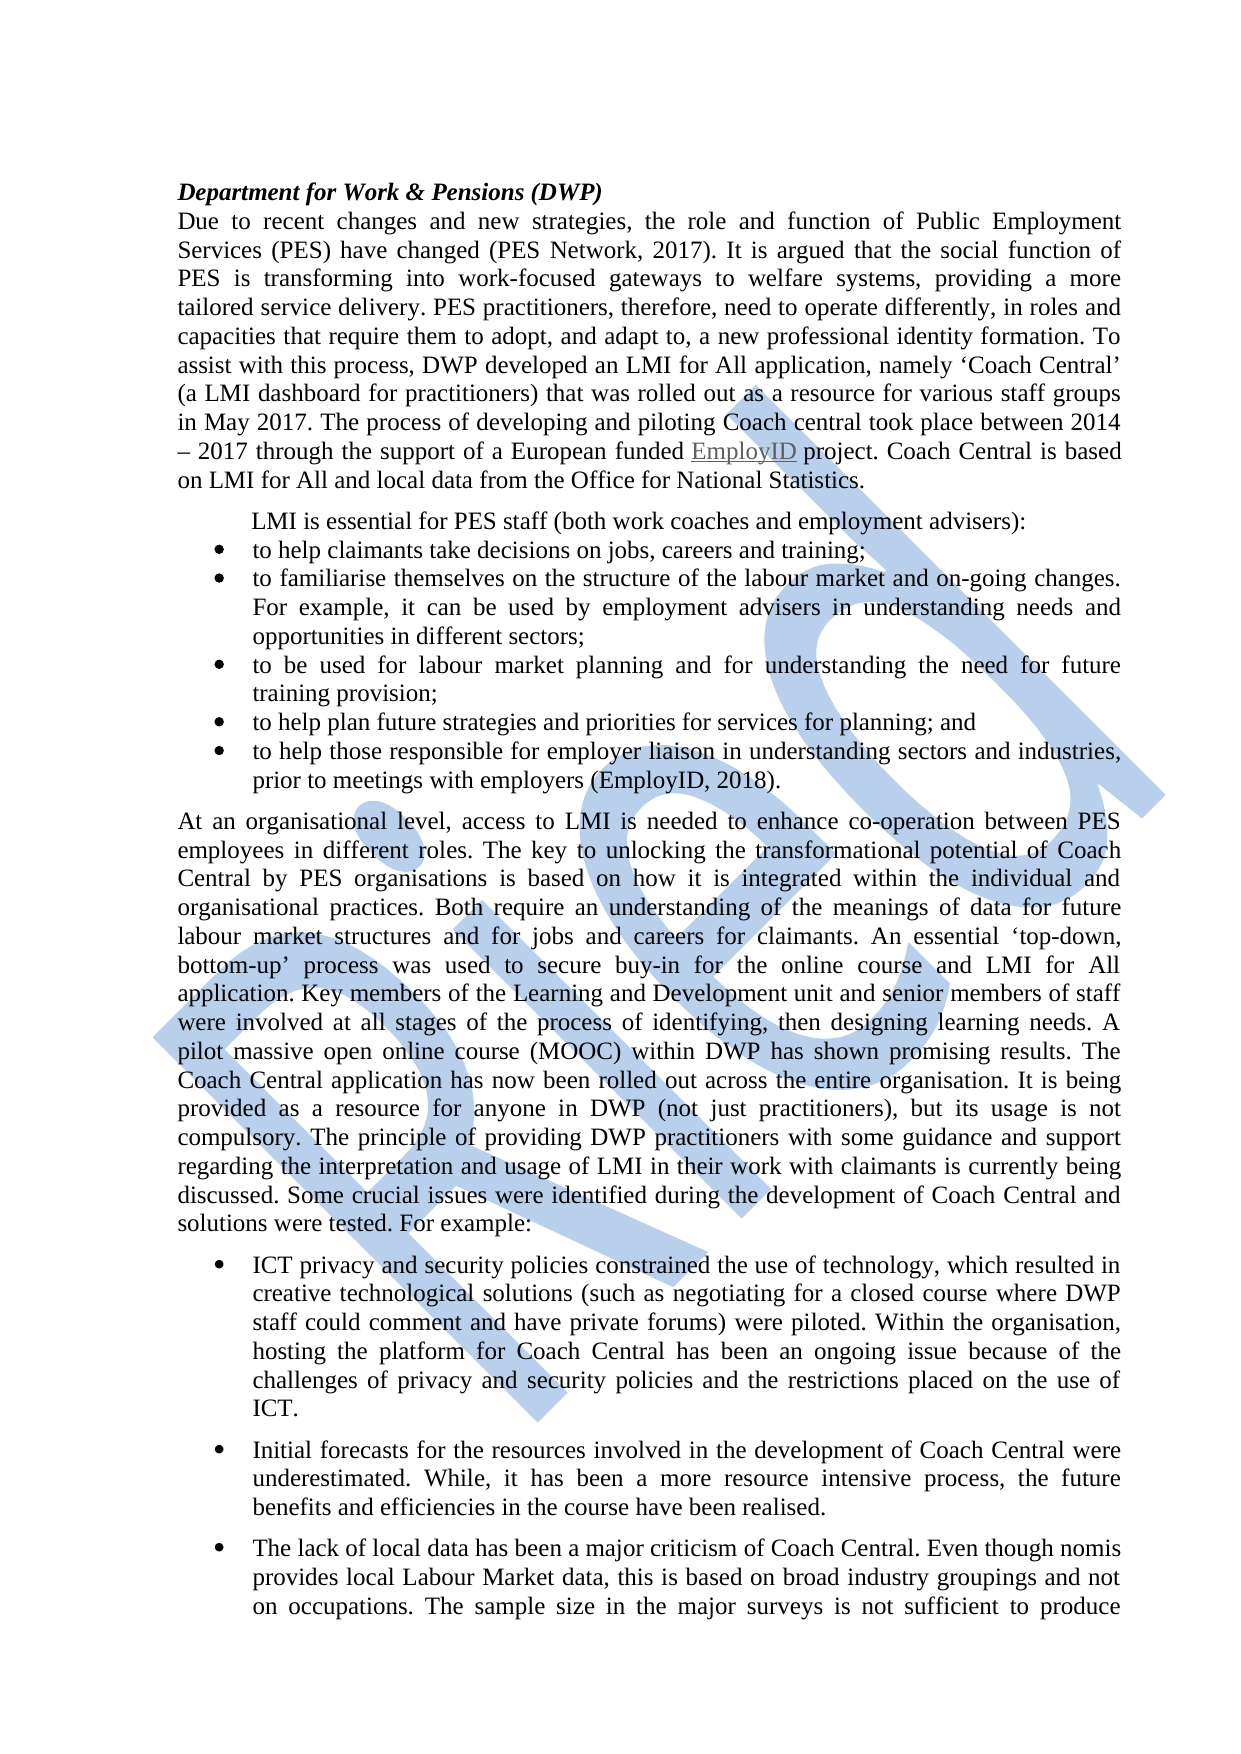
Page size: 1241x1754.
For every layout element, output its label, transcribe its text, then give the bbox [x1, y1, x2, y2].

text LMI is essential for PES staff (both work coaches and employment advisers): [177, 506, 1122, 535]
text Due to recent changes and new strategies, the role and function of Public Employment Services (PES) have changed (PES Network, 2017). It is argued that the social function of PES is transforming into work-focused gateways to welfare systems, providing a more tailored service delivery. PES practitioners, therefore, need to operate differently, in roles and capacities that require them to adopt, and adapt to, a new professional identity formation. To assist with this process, DWP developed an LMI for All application, namely ‘Coach Central’ (a LMI dashboard for practitioners) that was rolled out as a resource for various staff groups in May 2017. The process of developing and piloting Coach central took place between 2014 – 2017 through the support of a European funded EmployID project. Coach Central is based on LMI for All and local data from the Office for National Statistics. [177, 206, 1122, 493]
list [215, 1533, 1122, 1620]
text At an organisational level, access to LMI is needed to enhance co-operation between PES employees in different roles. The key to unlocking the transformational potential of Coach Central by PES organisations is based on how it is integrated within the individual and organisational practices. Both require an understanding of the meanings of data for future labour market structures and for jobs and careers for claimants. An essential ‘top-down, bottom-up’ process was used to secure buy-in for the online course and LMI for All application. Key members of the Learning and Development unit and senior members of staff were involved at all stages of the process of identifying, then designing learning needs. A pilot massive open online course (MOOC) within DWP has shown promising results. The Coach Central application has now been rolled out across the entire organisation. It is being provided as a resource for anyone in DWP (not just practitioners), but its usage is not compulsory. The principle of providing DWP practitioners with some guidance and support regarding the interpretation and usage of LMI in their work with claimants is currently being discussed. Some crucial issues were identified during the development of Coach Central and solutions were tested. For example: [177, 806, 1122, 1237]
list to help those responsible for employer liaison in understanding sectors and industries, prior to meetings with employers (EmployID, 2018). [215, 736, 1122, 793]
list to help plan future strategies and priorities for services for planning; and [215, 707, 1122, 736]
list ICT privacy and security policies constrained the use of technology, which resulted in creative technological solutions (such as negotiating for a closed course where DWP staff could comment and have private forums) were piloted. Within the organisation, hosting the platform for Coach Central has been an ongoing issue because of the challenges of privacy and security policies and the restrictions placed on the use of ICT. [215, 1250, 1122, 1422]
list to help claimants take decisions on jobs, careers and training; [215, 535, 1122, 563]
list to familiarise themselves on the structure of the labour market and on-going changes. For example, it can be used by employment advisers in understanding needs and opportunities in different sectors; [215, 563, 1122, 650]
list Initial forecasts for the resources involved in the development of Coach Central were underestimated. While, it has been a more resource intensive process, the future benefits and efficiencies in the course have been realised. [215, 1435, 1122, 1521]
list to be used for labour market planning and for understanding the need for future training provision; [215, 650, 1122, 707]
text Department for Work & Pensions (DWP) [177, 177, 1122, 206]
